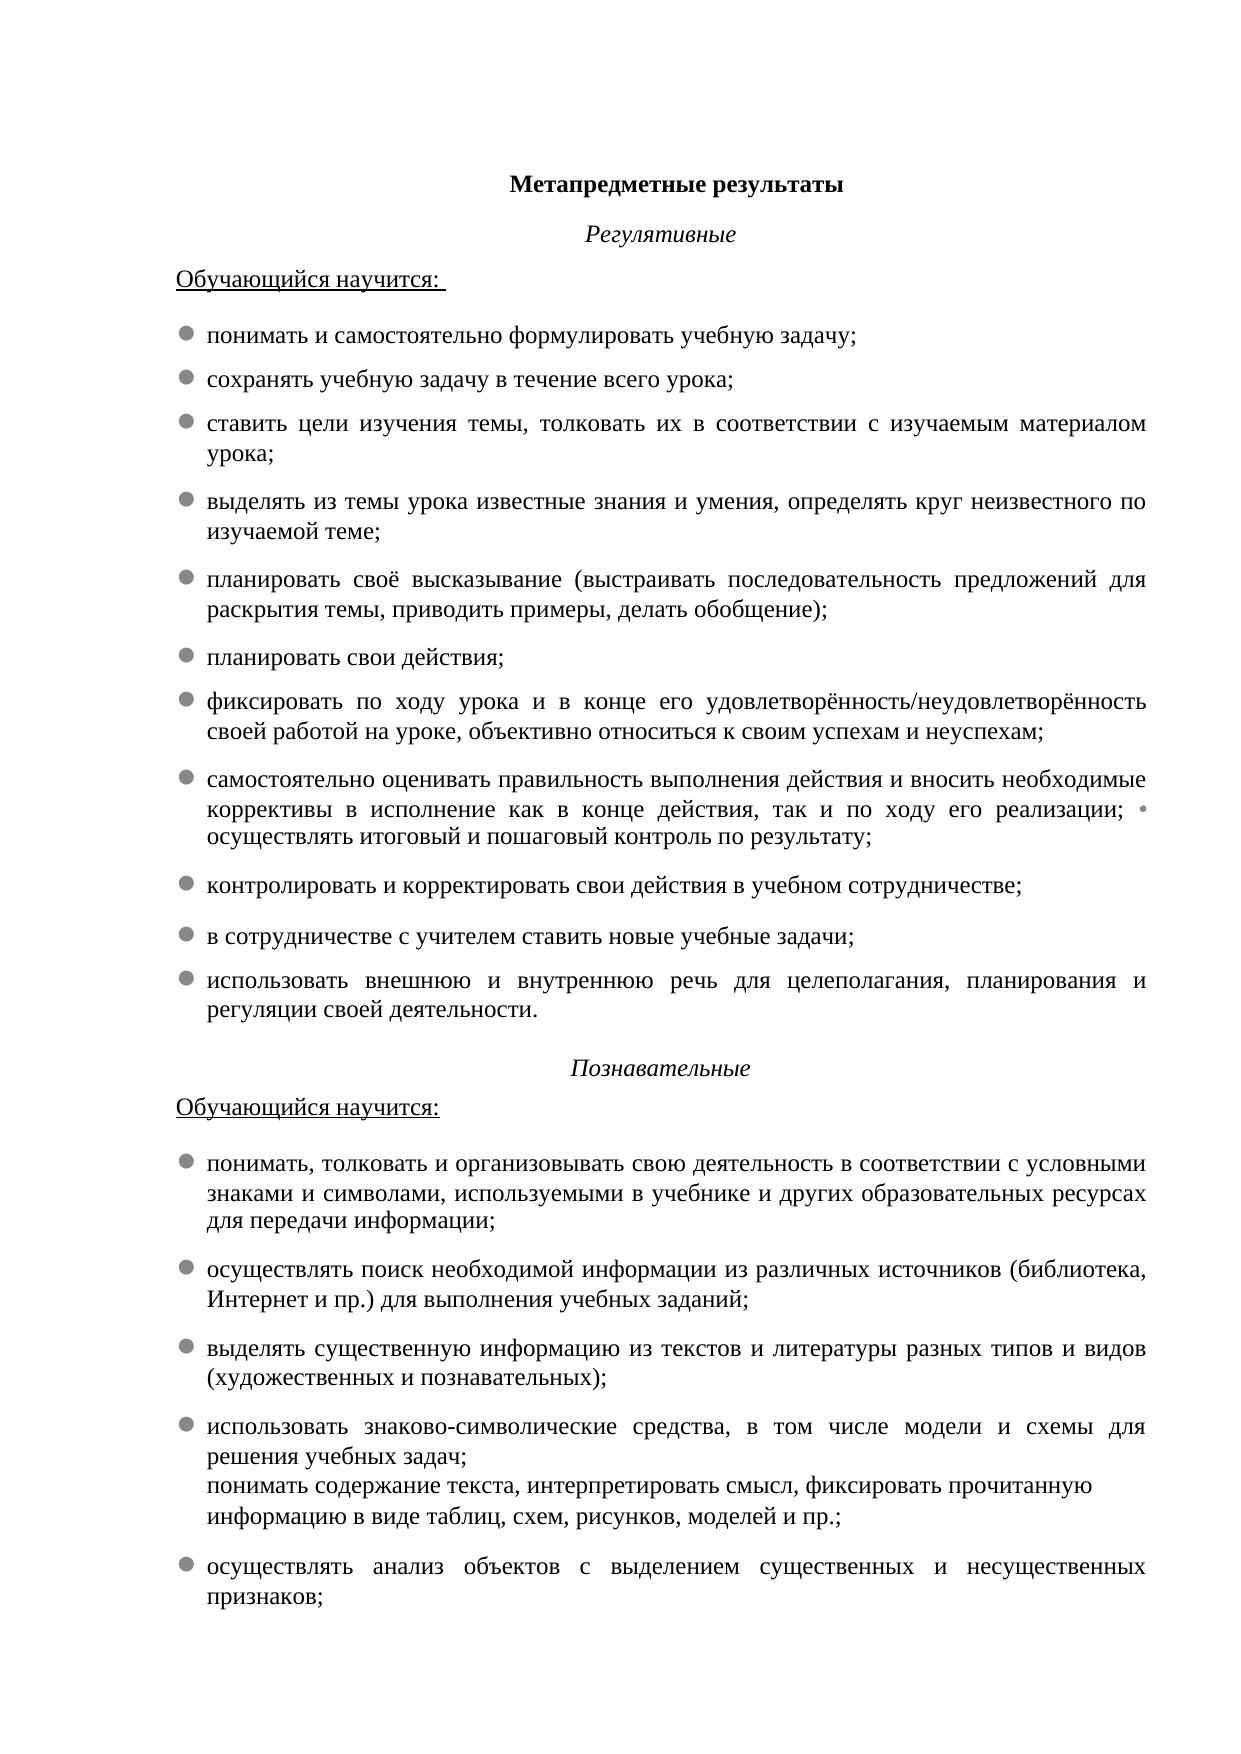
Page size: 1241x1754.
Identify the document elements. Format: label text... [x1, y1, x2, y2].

list планировать свои действия; [177, 633, 1147, 674]
list осуществлять поиск необходимой информации из различных источников (библиотека, Интернет и пр.) для выполнения учебных заданий; [177, 1245, 1147, 1313]
text Обучающийся научится: [176, 267, 1147, 293]
list понимать и самостоятельно формулировать учебную задачу; [177, 311, 1147, 352]
list контролировать и корректировать свои действия в учебном сотрудничестве; [177, 861, 1147, 901]
list самостоятельно оценивать правильность выполнения действия и вносить необходимые коррективы в исполнение как в конце действия, так и по ходу его реализации; • осуществлять итоговый и пошаговый контроль по результату; [177, 755, 1147, 850]
list понимать, толковать и организовывать свою деятельность в соответствии с условными знаками и символами, используемыми в учебнике и других образовательных ресурсах для передачи информации; [177, 1139, 1147, 1234]
text Познавательные [177, 1053, 1146, 1082]
list сохранять учебную задачу в течение всего урока; [177, 355, 1147, 396]
list в сотрудничестве с учителем ставить новые учебные задачи; [177, 912, 1147, 952]
list выделять существенную информацию из текстов и литературы разных типов и видов (художественных и познавательных); [177, 1323, 1147, 1391]
text Обучающийся научится: [176, 1095, 1147, 1121]
list использовать внешнюю и внутреннюю речь для целеполагания, планирования и регуляции своей деятельности. [177, 956, 1147, 1023]
list выделять из темы урока известные знания и умения, определять круг неизвестного по изучаемой теме; [177, 477, 1147, 544]
text понимать содержание текста, интерпретировать смысл, фиксировать прочитанную информацию в виде таблиц, схем, рисунков, моделей и пр.; [207, 1470, 1147, 1530]
text Метапредметные результаты [201, 169, 1152, 197]
list осуществлять анализ объектов с выделением существенных и несущественных признаков; [177, 1542, 1147, 1609]
text Регулятивные [177, 219, 1146, 248]
list использовать знаково-символические средства, в том числе модели и схемы для решения учебных задач; [177, 1402, 1147, 1470]
list ставить цели изучения темы, толковать их в соответствии с изучаемым материалом урока; [177, 399, 1147, 466]
list фиксировать по ходу урока и в конце его удовлетворённость/неудовлетворённость своей работой на уроке, объективно относиться к своим успехам и неуспехам; [177, 677, 1147, 744]
list планировать своё высказывание (выстраивать последовательность предложений для раскрытия темы, приводить примеры, делать обобщение); [177, 555, 1147, 622]
